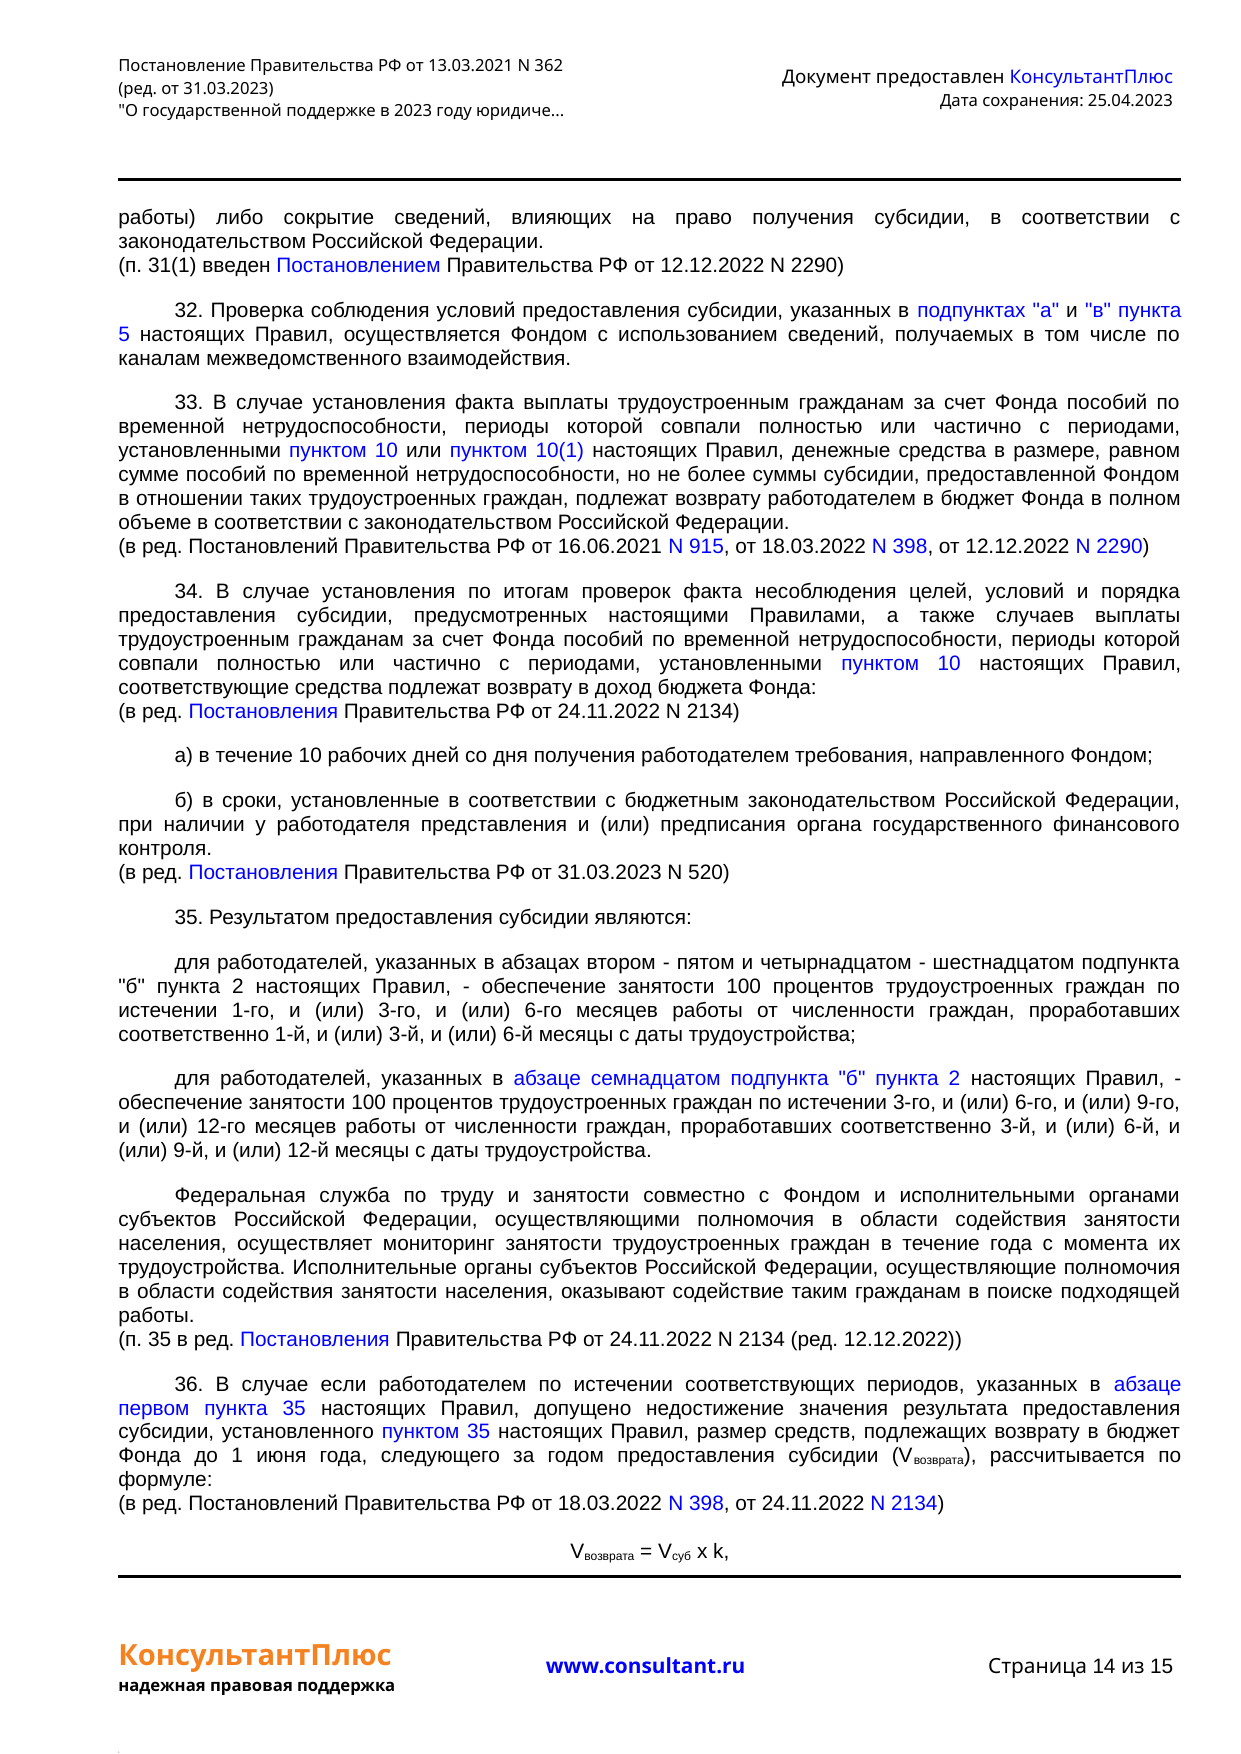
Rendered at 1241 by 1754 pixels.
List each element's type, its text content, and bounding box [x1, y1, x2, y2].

text (в ред. Постановления Правительства РФ от 31.03.2023 N 520) [118, 860, 1181, 884]
text Vвозврата = Vсуб x k, [118, 1539, 1181, 1563]
text (п. 35 в ред. Постановления Правительства РФ от 24.11.2022 N 2134 (ред. 12.12.2022)) [118, 1327, 1181, 1351]
text 36. В случае если работодателем по истечении соответствующих периодов, указанных в абзаце первом пункта 35 настоящих Правил, допущено недостижение значения результата предоставления субсидии, установленного пунктом 35 настоящих Правил, размер средств, подлежащих возврату в бюджет Фонда до 1 июня года, следующего за годом предоставления субсидии (Vвозврата), рассчитывается по формуле: [118, 1371, 1181, 1491]
text 33. В случае установления факта выплаты трудоустроенным гражданам за счет Фонда пособий по временной нетрудоспособности, периоды которой совпали полностью или частично с периодами, установленными пунктом 10 или пунктом 10(1) настоящих Правил, денежные средства в размере, равном сумме пособий по временной нетрудоспособности, но не более суммы субсидии, предоставленной Фондом в отношении таких трудоустроенных граждан, подлежат возврату работодателем в бюджет Фонда в полном объеме в соответствии с законодательством Российской Федерации. [118, 390, 1181, 534]
text 34. В случае установления по итогам проверок факта несоблюдения целей, условий и порядка предоставления субсидии, предусмотренных настоящими Правилами, а также случаев выплаты трудоустроенным гражданам за счет Фонда пособий по временной нетрудоспособности, периоды которой совпали полностью или частично с периодами, установленными пунктом 10 настоящих Правил, соответствующие средства подлежат возврату в доход бюджета Фонда: [118, 579, 1181, 698]
text (в ред. Постановлений Правительства РФ от 16.06.2021 N 915, от 18.03.2022 N 398, от 12.12.2022 N 2290) [118, 534, 1181, 558]
text (в ред. Постановлений Правительства РФ от 18.03.2022 N 398, от 24.11.2022 N 2134) [118, 1491, 1181, 1515]
text б) в сроки, установленные в соответствии с бюджетным законодательством Российской Федерации, при наличии у работодателя представления и (или) предписания органа государственного финансового контроля. [118, 788, 1181, 860]
text а) в течение 10 рабочих дней со дня получения работодателем требования, направленного Фондом; [118, 743, 1181, 767]
text для работодателей, указанных в абзацах втором - пятом и четырнадцатом - шестнадцатом подпункта "б" пункта 2 настоящих Правил, - обеспечение занятости 100 процентов трудоустроенных граждан по истечении 1-го, и (или) 3-го, и (или) 6-го месяцев работы от численности граждан, проработавших соответственно 1-й, и (или) 3-й, и (или) 6-й месяцы с даты трудоустройства; [118, 949, 1181, 1045]
text 35. Результатом предоставления субсидии являются: [118, 905, 1181, 929]
text (в ред. Постановления Правительства РФ от 24.11.2022 N 2134) [118, 698, 1181, 722]
text 32. Проверка соблюдения условий предоставления субсидии, указанных в подпунктах "а" и "в" пункта 5 настоящих Правил, осуществляется Фондом с использованием сведений, получаемых в том числе по каналам межведомственного взаимодействия. [118, 297, 1181, 369]
text Федеральная служба по труду и занятости совместно с Фондом и исполнительными органами субъектов Российской Федерации, осуществляющими полномочия в области содействия занятости населения, осуществляет мониторинг занятости трудоустроенных граждан в течение года с момента их трудоустройства. Исполнительные органы субъектов Российской Федерации, осуществляющие полномочия в области содействия занятости населения, оказывают содействие таким гражданам в поиске подходящей работы. [118, 1183, 1181, 1327]
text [118, 205, 1181, 253]
text (п. 31(1) введен Постановлением Правительства РФ от 12.12.2022 N 2290) [118, 253, 1181, 277]
text для работодателей, указанных в абзаце семнадцатом подпункта "б" пункта 2 настоящих Правил, - обеспечение занятости 100 процентов трудоустроенных граждан по истечении 3-го, и (или) 6-го, и (или) 9-го, и (или) 12-го месяцев работы от численности граждан, проработавших соответственно 3-й, и (или) 6-й, и (или) 9-й, и (или) 12-й месяцы с даты трудоустройства. [118, 1066, 1181, 1162]
